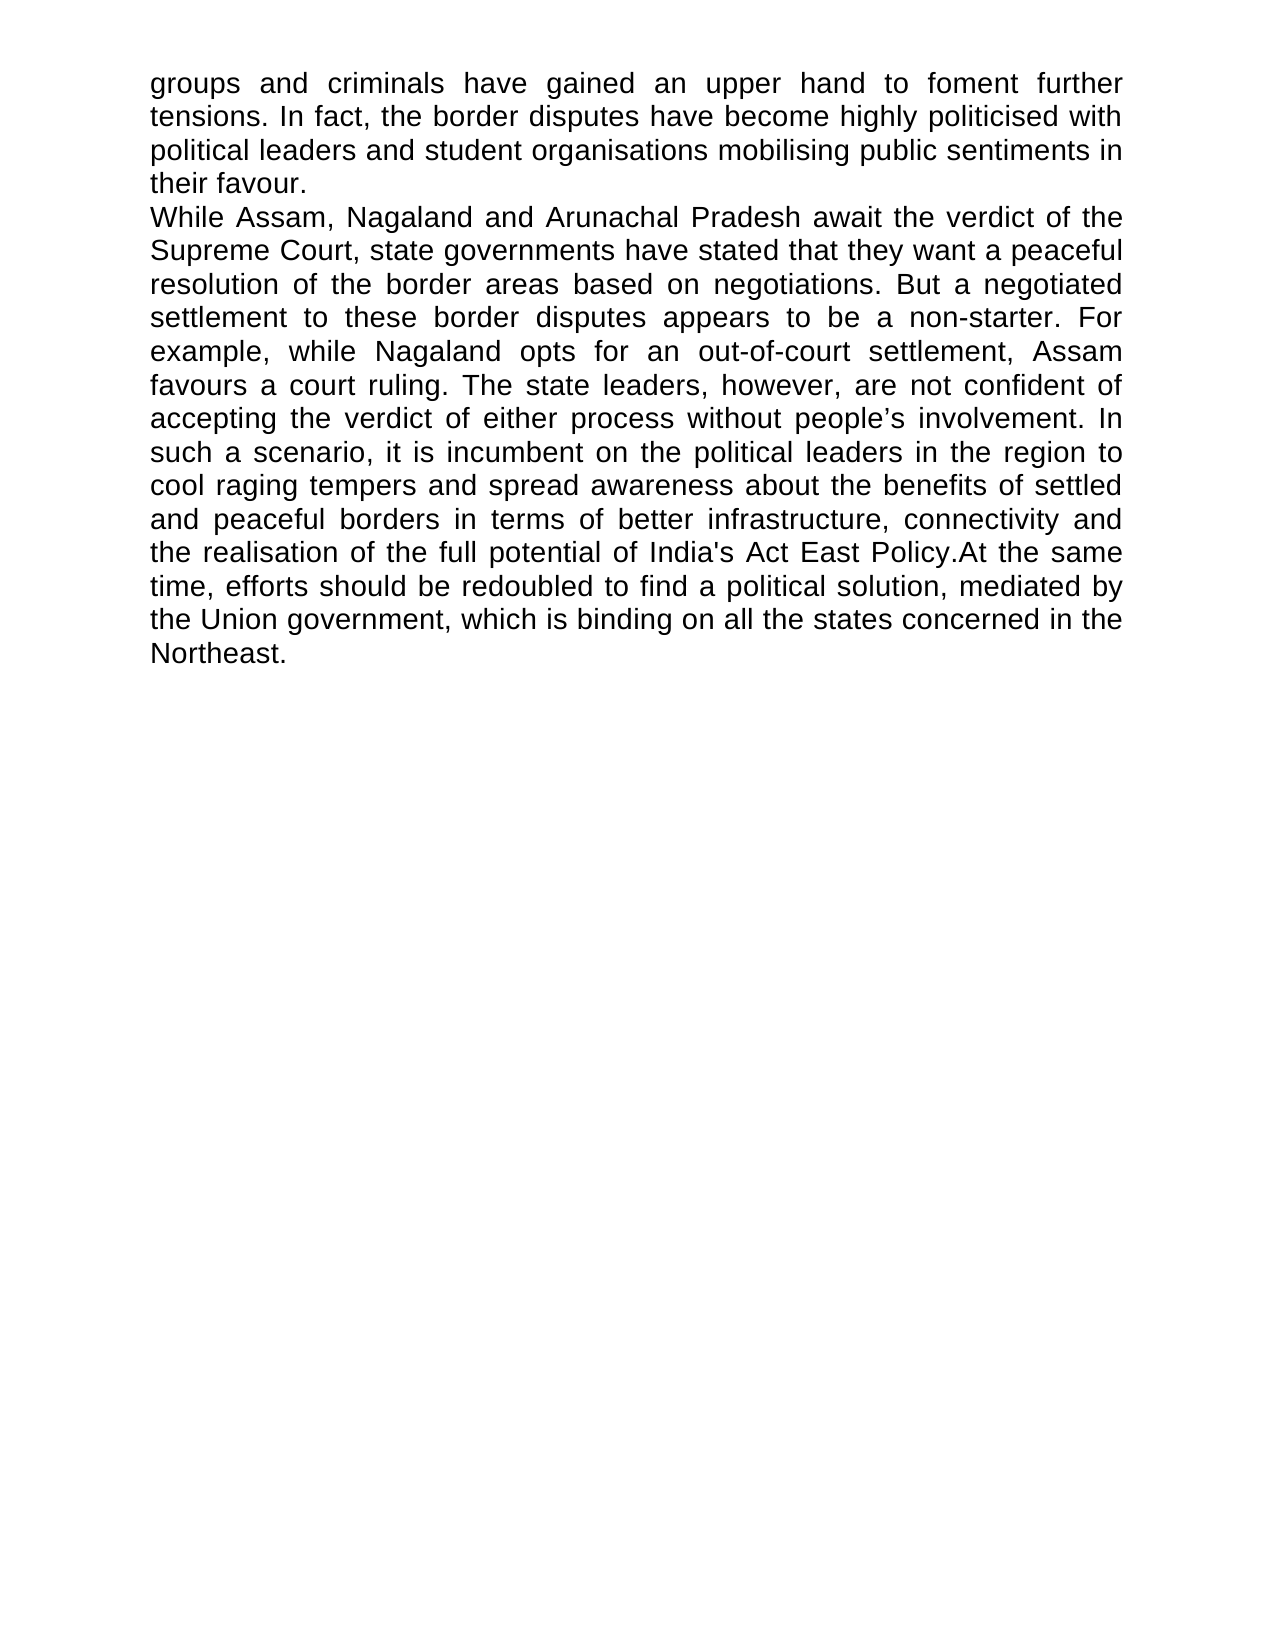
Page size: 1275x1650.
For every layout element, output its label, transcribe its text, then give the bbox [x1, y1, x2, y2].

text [150, 66, 1125, 200]
text While Assam, Nagaland and Arunachal Pradesh await the verdict of the Supreme Court, state governments have stated that they want a peaceful resolution of the border areas based on negotiations. But a negotiated settlement to these border disputes appears to be a non-starter. For example, while Nagaland opts for an out-of-court settlement, Assam favours a court ruling. The state leaders, however, are not confident of accepting the verdict of either process without people’s involvement. In such a scenario, it is incumbent on the political leaders in the region to cool raging tempers and spread awareness about the benefits of settled and peaceful borders in terms of better infrastructure, connectivity and the realisation of the full potential of India's Act East Policy.At the same time, efforts should be redoubled to find a political solution, mediated by the Union government, which is binding on all the states concerned in the Northeast. [150, 200, 1125, 669]
